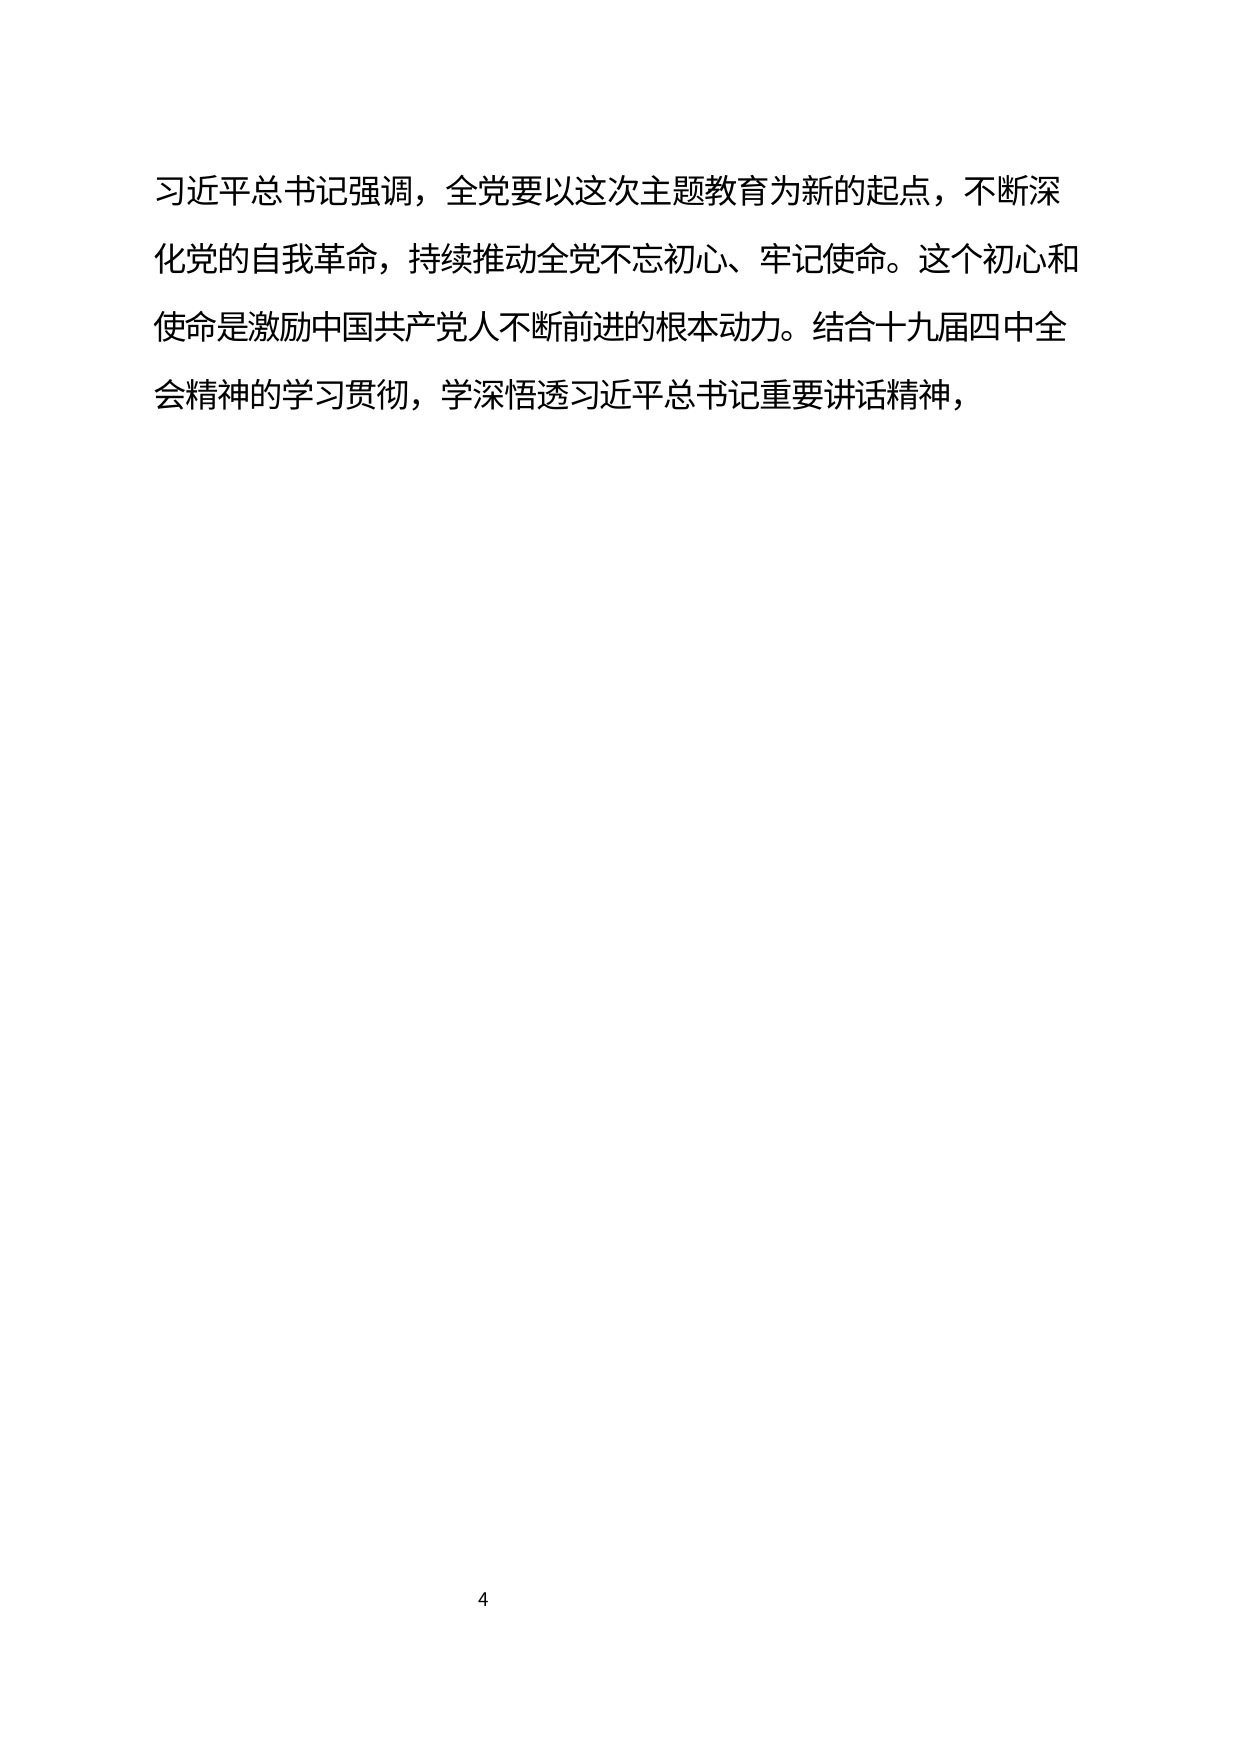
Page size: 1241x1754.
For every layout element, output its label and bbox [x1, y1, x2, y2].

text [153, 164, 1092, 417]
